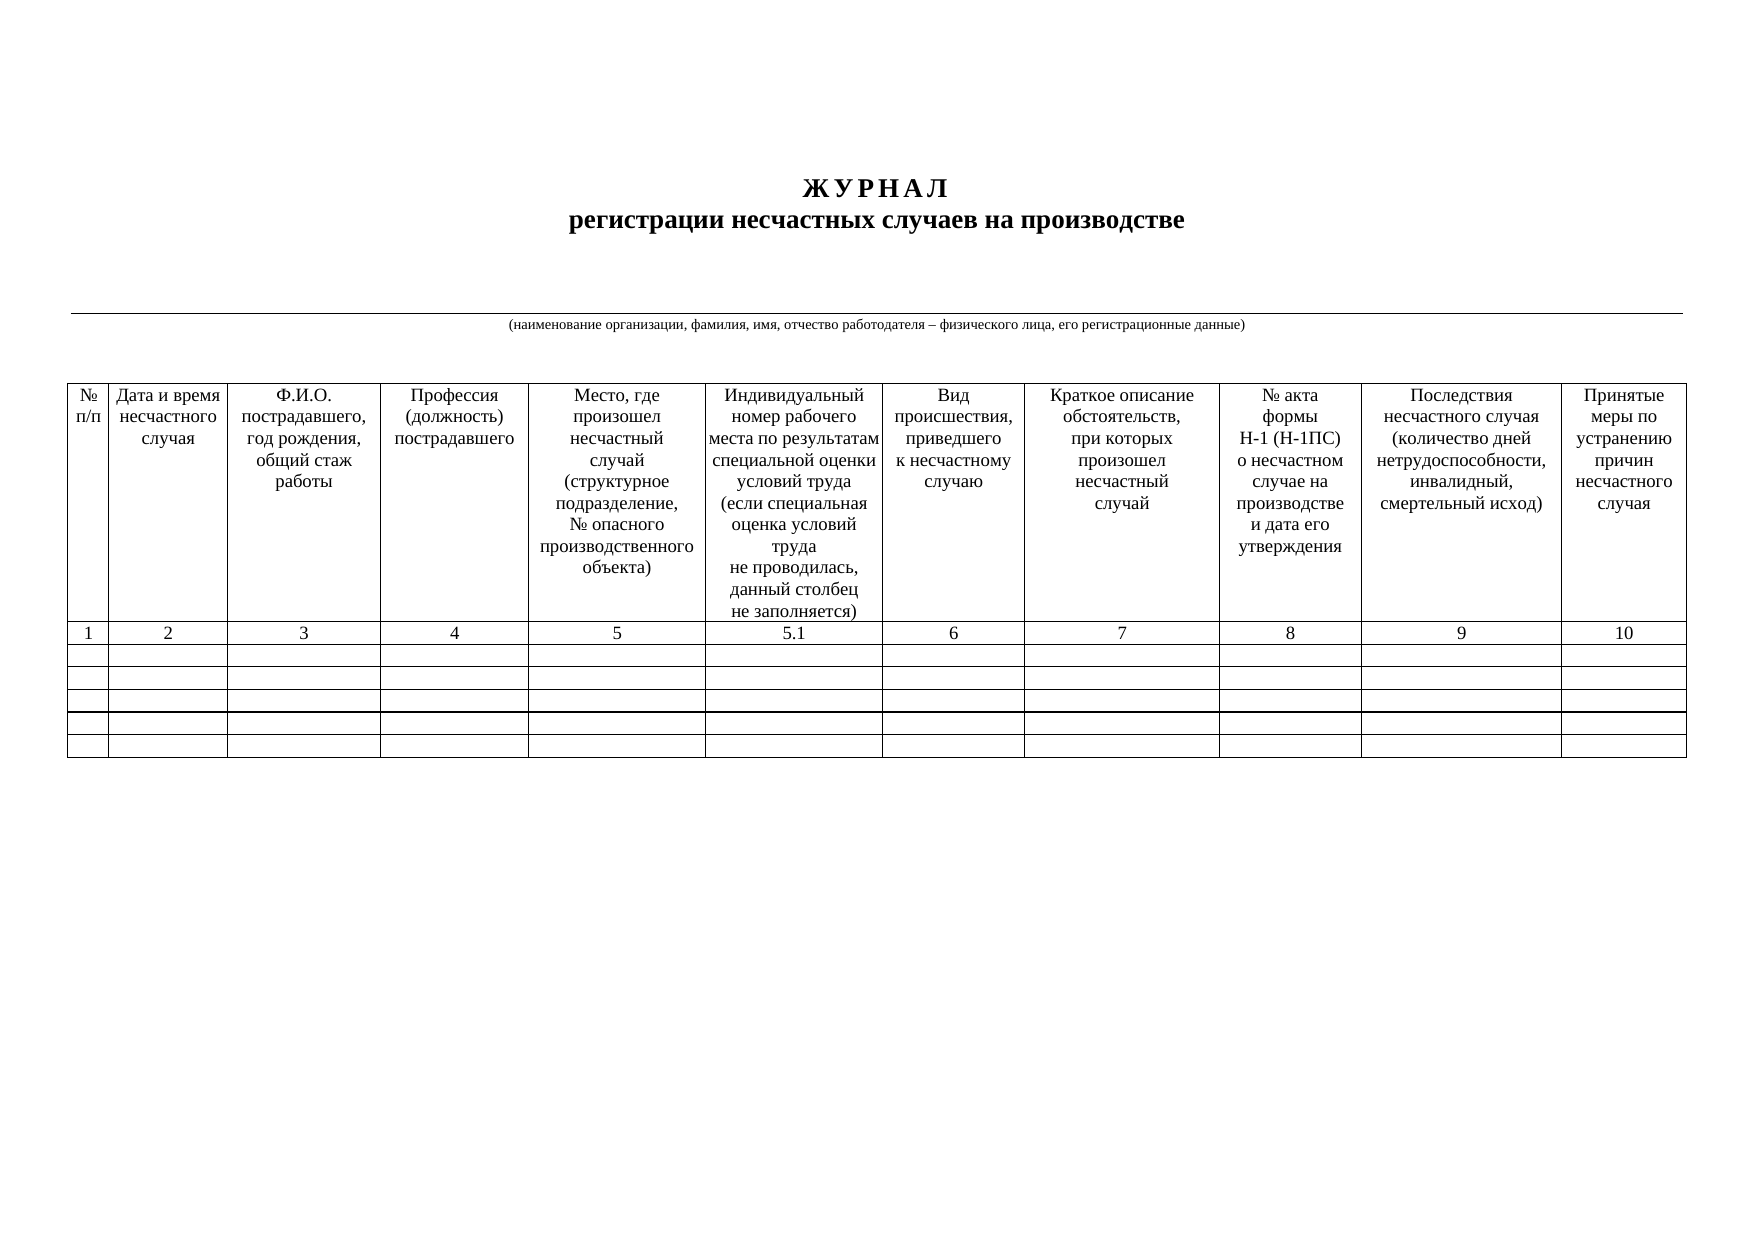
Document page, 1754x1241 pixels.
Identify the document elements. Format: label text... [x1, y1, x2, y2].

table_header Место, где произошел несчастный случай (структурное подразделение, № опасного производственного объекта) [529, 384, 705, 621]
table_cell [228, 645, 380, 666]
table_cell [1025, 735, 1219, 757]
table_cell 5 [529, 622, 705, 644]
table_cell [883, 690, 1024, 711]
table_cell [1220, 735, 1361, 757]
table_cell [529, 735, 705, 757]
table_cell [1562, 713, 1686, 734]
table_cell [1025, 690, 1219, 711]
table_cell [109, 690, 227, 711]
table_cell [883, 713, 1024, 734]
table_cell [883, 667, 1024, 689]
table_cell 2 [109, 622, 227, 644]
table_header Принятые меры по устранению причин несчастного случая [1562, 384, 1686, 621]
table_cell [1220, 667, 1361, 689]
table_cell [706, 690, 882, 711]
table_cell [883, 735, 1024, 757]
table_cell [68, 645, 108, 666]
table_cell [706, 713, 882, 734]
table_cell 4 [381, 622, 528, 644]
table_cell [1220, 690, 1361, 711]
table_cell [1025, 645, 1219, 666]
table_cell 8 [1220, 622, 1361, 644]
table_cell 10 [1562, 622, 1686, 644]
table_header Вид происшествия, приведшего к несчастному случаю [883, 384, 1024, 621]
table_cell [1220, 645, 1361, 666]
table_cell [1362, 713, 1561, 734]
table_cell [706, 667, 882, 689]
table_cell [1025, 713, 1219, 734]
table_cell 3 [228, 622, 380, 644]
table_cell [706, 735, 882, 757]
table_cell [1025, 667, 1219, 689]
table_cell [228, 667, 380, 689]
table_cell [883, 645, 1024, 666]
table_cell [529, 690, 705, 711]
table_cell [68, 735, 108, 757]
table_cell [381, 690, 528, 711]
table_cell 7 [1025, 622, 1219, 644]
table_cell [1362, 735, 1561, 757]
text (наименование организации, фамилия, имя, отчество работодателя – физического лица, его регистрационные данные) [71, 314, 1683, 333]
table_cell [1562, 667, 1686, 689]
table_header Индивидуальный номер рабочего места по результатам специальной оценки условий труда (если специальная оценка условий труда не проводилась, данный столбец не заполняется) [706, 384, 882, 621]
table_cell [68, 667, 108, 689]
table_cell 1 [68, 622, 108, 644]
table_cell [109, 667, 227, 689]
table_header Краткое описание обстоятельств, при которых произошел несчастный случай [1025, 384, 1219, 621]
table_cell [109, 735, 227, 757]
table_header № п/п [68, 384, 108, 621]
table_cell 9 [1362, 622, 1561, 644]
table_header Дата и время несчастного случая [109, 384, 227, 621]
table_cell [1220, 713, 1361, 734]
table_cell [1362, 690, 1561, 711]
table_cell [228, 690, 380, 711]
table_cell [381, 667, 528, 689]
table_cell [228, 735, 380, 757]
table_header Последствия несчастного случая (количество дней нетрудоспособности, инвалидный, смертельный исход) [1362, 384, 1561, 621]
table_cell [381, 713, 528, 734]
table_cell [68, 713, 108, 734]
table_cell [1362, 667, 1561, 689]
table_cell [1362, 645, 1561, 666]
table_cell [68, 690, 108, 711]
text ЖУРНАЛ регистрации несчастных случаев на производстве [71, 172, 1683, 234]
table_cell [529, 713, 705, 734]
table_cell [1562, 645, 1686, 666]
table_header № акта формы Н-1 (Н-1ПС) о несчастном случае на производстве и дата его утверждения [1220, 384, 1361, 621]
table_cell [381, 735, 528, 757]
table_header Ф.И.О. пострадавшего, год рождения, общий стаж работы [228, 384, 380, 621]
table_cell [109, 713, 227, 734]
table_cell [1562, 690, 1686, 711]
table_cell 5.1 [706, 622, 882, 644]
table_header Профессия (должность) пострадавшего [381, 384, 528, 621]
table_cell [1562, 735, 1686, 757]
table_cell [529, 645, 705, 666]
table_cell [381, 645, 528, 666]
table_cell [109, 645, 227, 666]
table_cell 6 [883, 622, 1024, 644]
table_cell [228, 713, 380, 734]
table_cell [706, 645, 882, 666]
table_cell [529, 667, 705, 689]
